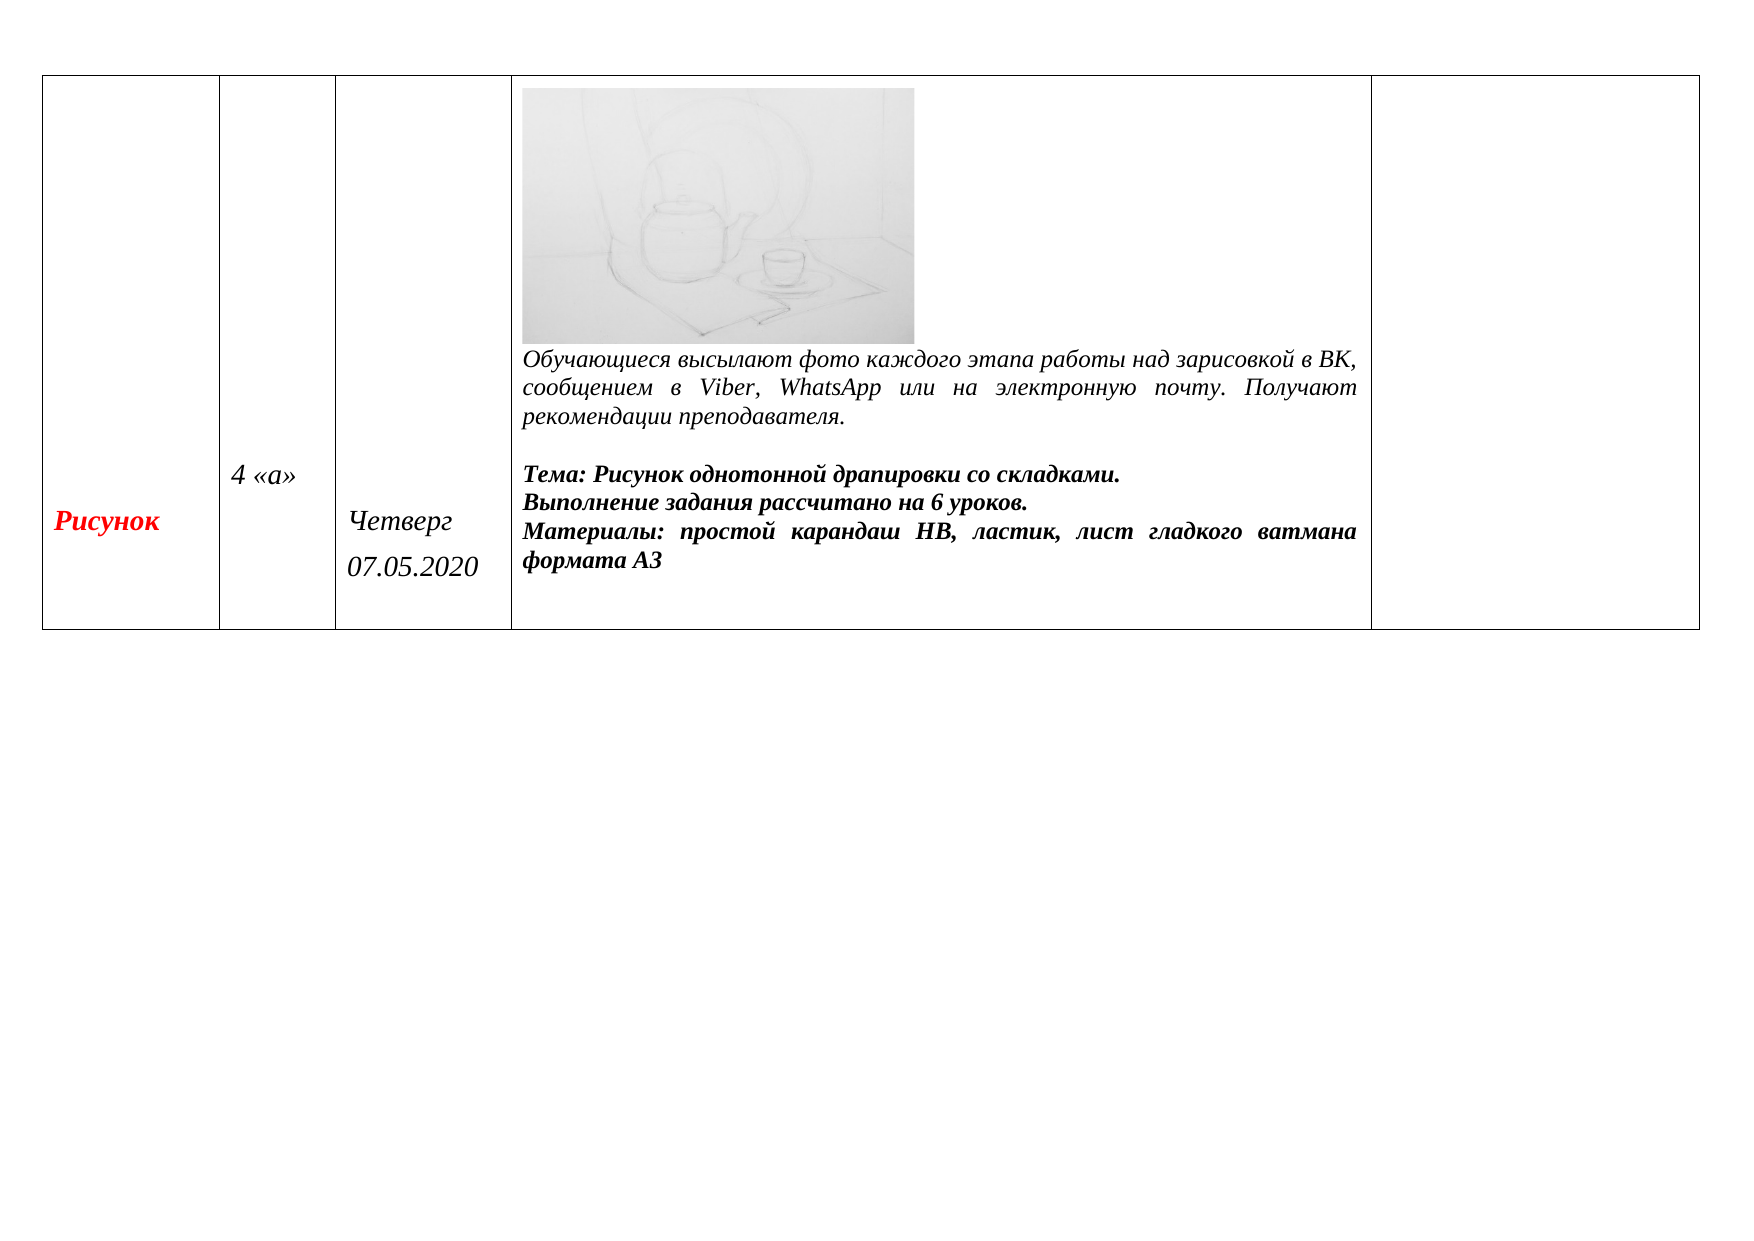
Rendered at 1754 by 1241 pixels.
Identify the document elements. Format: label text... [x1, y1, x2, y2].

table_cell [1372, 76, 1699, 628]
table_cell 3 «а» 3 «б» 4 «а» [220, 76, 335, 628]
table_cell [336, 76, 511, 628]
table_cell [43, 76, 219, 628]
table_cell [512, 76, 1371, 628]
picture [522, 88, 915, 344]
